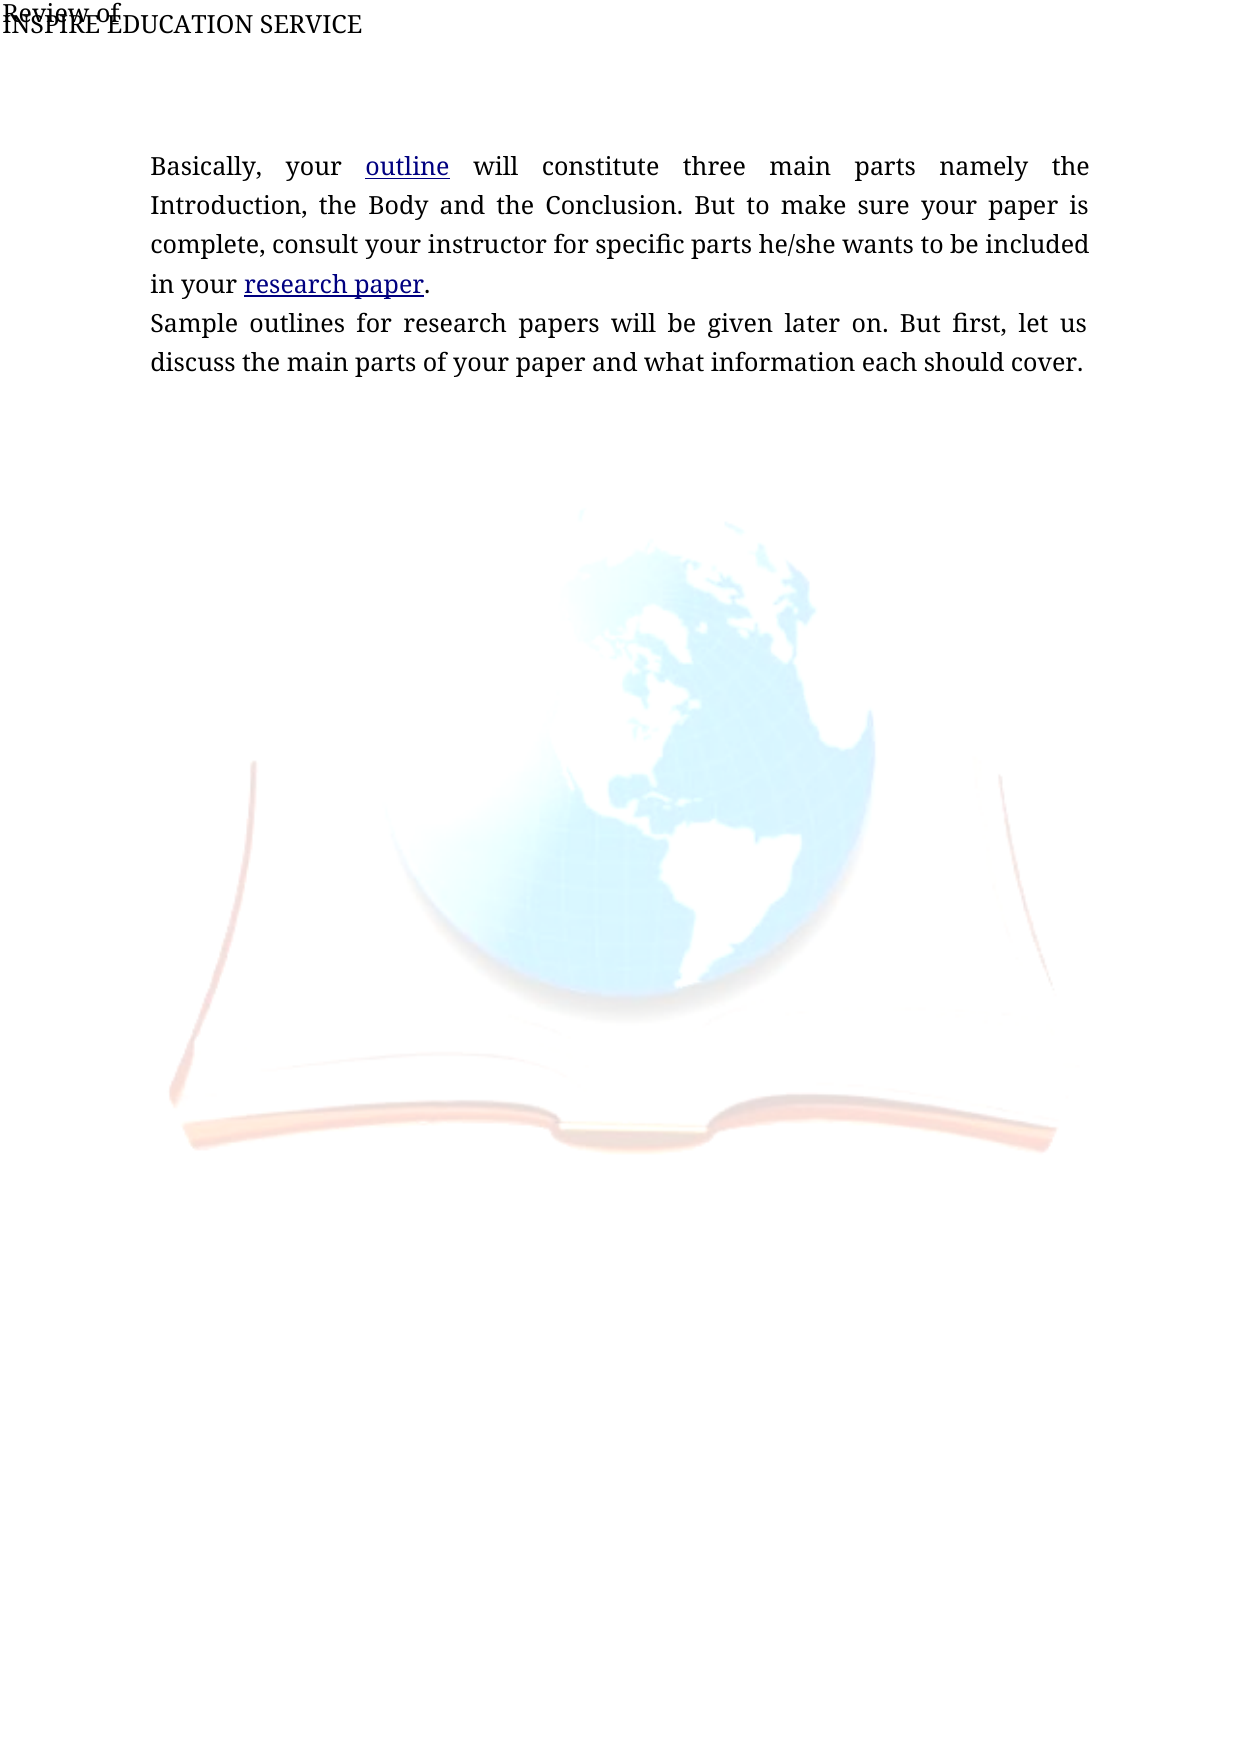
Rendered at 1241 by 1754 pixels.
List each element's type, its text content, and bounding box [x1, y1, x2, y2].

text Sample outlines for research papers will be given later on. But first, let us discuss the main parts of your paper and what information each should cover. [150, 306, 1089, 379]
text Basically, your outline will constitute three main parts namely the Introduction, the Body and the Conclusion. But to make sure your paper is complete, consult your instructor for specific parts he/she wants to be included in your research paper. [150, 149, 1090, 300]
